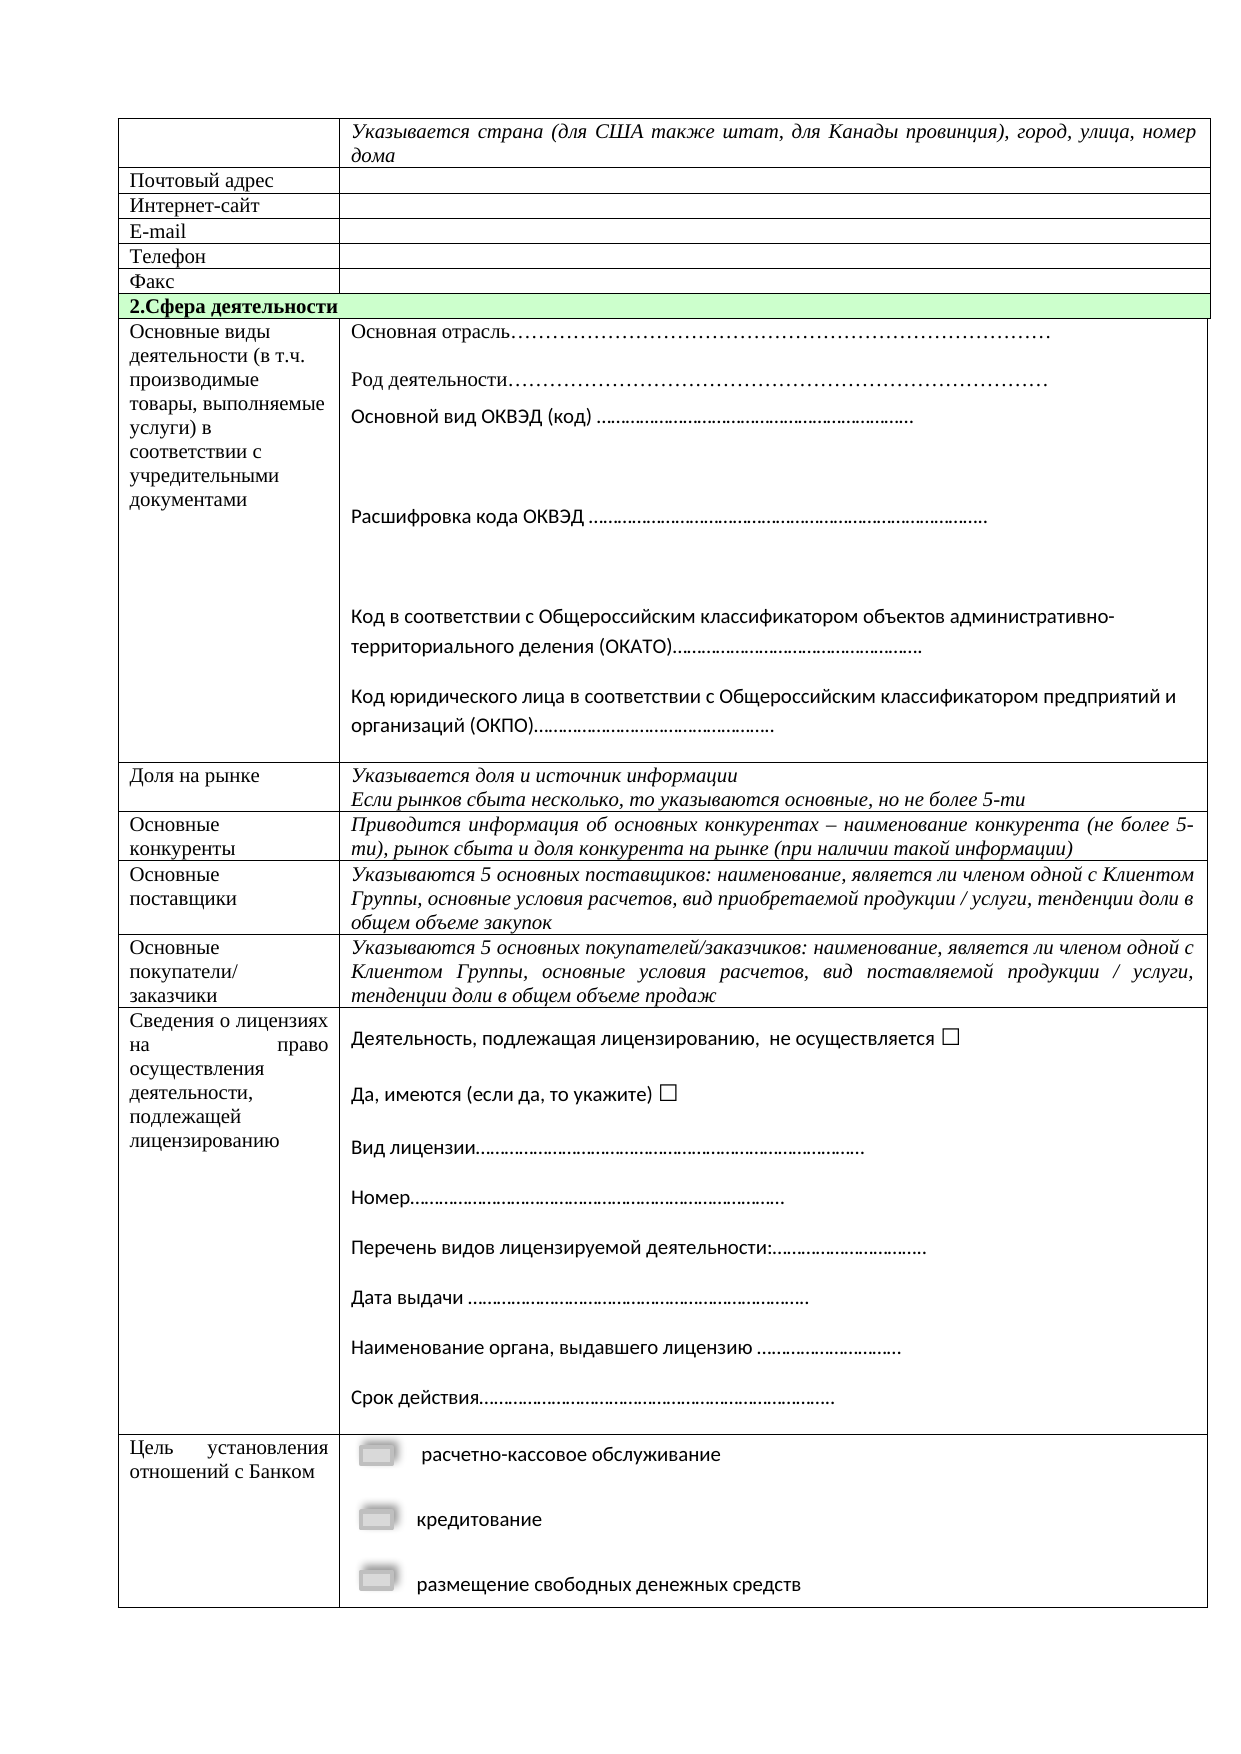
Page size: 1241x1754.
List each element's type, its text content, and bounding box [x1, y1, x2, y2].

table_cell Указывается доля и источник информации Если рынков сбыта несколько, то указываются основные, но не более 5-ти [340, 763, 1207, 811]
table_cell Основные покупатели/ заказчики [119, 935, 339, 1007]
table_cell Деятельность, подлежащая лицензированию, не осуществляется Да, имеются (если да, то укажите) Вид лицензии……………………………………………………………………… Номер…………………………………………………………………… Перечень видов лицензируемой деятельности:………………………….. Дата выдачи …………………………………………………………….. Наименование органа, выдавшего лицензию ………………………… Срок действия……………………………………………………………….. [340, 1008, 1207, 1434]
table_cell Указываются 5 основных поставщиков: наименование, является ли членом одной с Клиентом Группы, основные условия расчетов, вид приобретаемой продукции / услуги, тенденции доли в общем объеме закупок [340, 861, 1207, 934]
table_cell 2.Сфера деятельности [119, 294, 1210, 318]
table_cell Доля на рынке [119, 763, 339, 811]
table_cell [340, 1435, 1207, 1607]
table_cell Основные конкуренты [119, 812, 339, 860]
table_cell Приводится информация об основных конкурентах – наименование конкурента (не более 5-ти), рынок сбыта и доля конкурента на рынке (при наличии такой информации) [340, 812, 1207, 860]
table_cell Основные виды деятельности (в т.ч. производимые товары, выполняемые услуги) в соответствии с учредительными документами [119, 319, 339, 762]
table_cell [340, 219, 1210, 243]
table_cell Интернет-сайт [119, 194, 339, 217]
table_cell Указываются 5 основных покупателей/заказчиков: наименование, является ли членом одной с Клиентом Группы, основные условия расчетов, вид поставляемой продукции / услуги, тенденции доли в общем объеме продаж [340, 935, 1207, 1007]
table_cell Основные поставщики [119, 861, 339, 934]
table_cell [340, 269, 1210, 293]
table_cell Сведения о лицензиях на право осуществления деятельности, подлежащей лицензированию [119, 1008, 339, 1434]
table_cell Почтовый адрес [119, 168, 339, 192]
table_cell Указывается страна (для США также штат, для Канады провинция), город, улица, номер дома [340, 119, 1210, 167]
table_cell [340, 244, 1210, 268]
table_cell [340, 168, 1210, 192]
table_cell Телефон [119, 244, 339, 268]
table_cell E-mail [119, 219, 339, 243]
table_cell Факс [119, 269, 339, 293]
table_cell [119, 1435, 339, 1607]
table_cell Основная отрасль…………………………………………………………………… Род деятельности…………………………………………………………………… Основной вид ОКВЭД (код) ………………………………………………………… Расшифровка кода ОКВЭД ……………………………………………………………………….. Код в соответствии с Общероссийским классификатором объектов административно-территориального деления (ОКАТО)……………………………………………. Код юридического лица в соответствии с Общероссийским классификатором предприятий и организаций (ОКПО)………………………………………….. [340, 319, 1207, 762]
table_cell [340, 194, 1210, 217]
